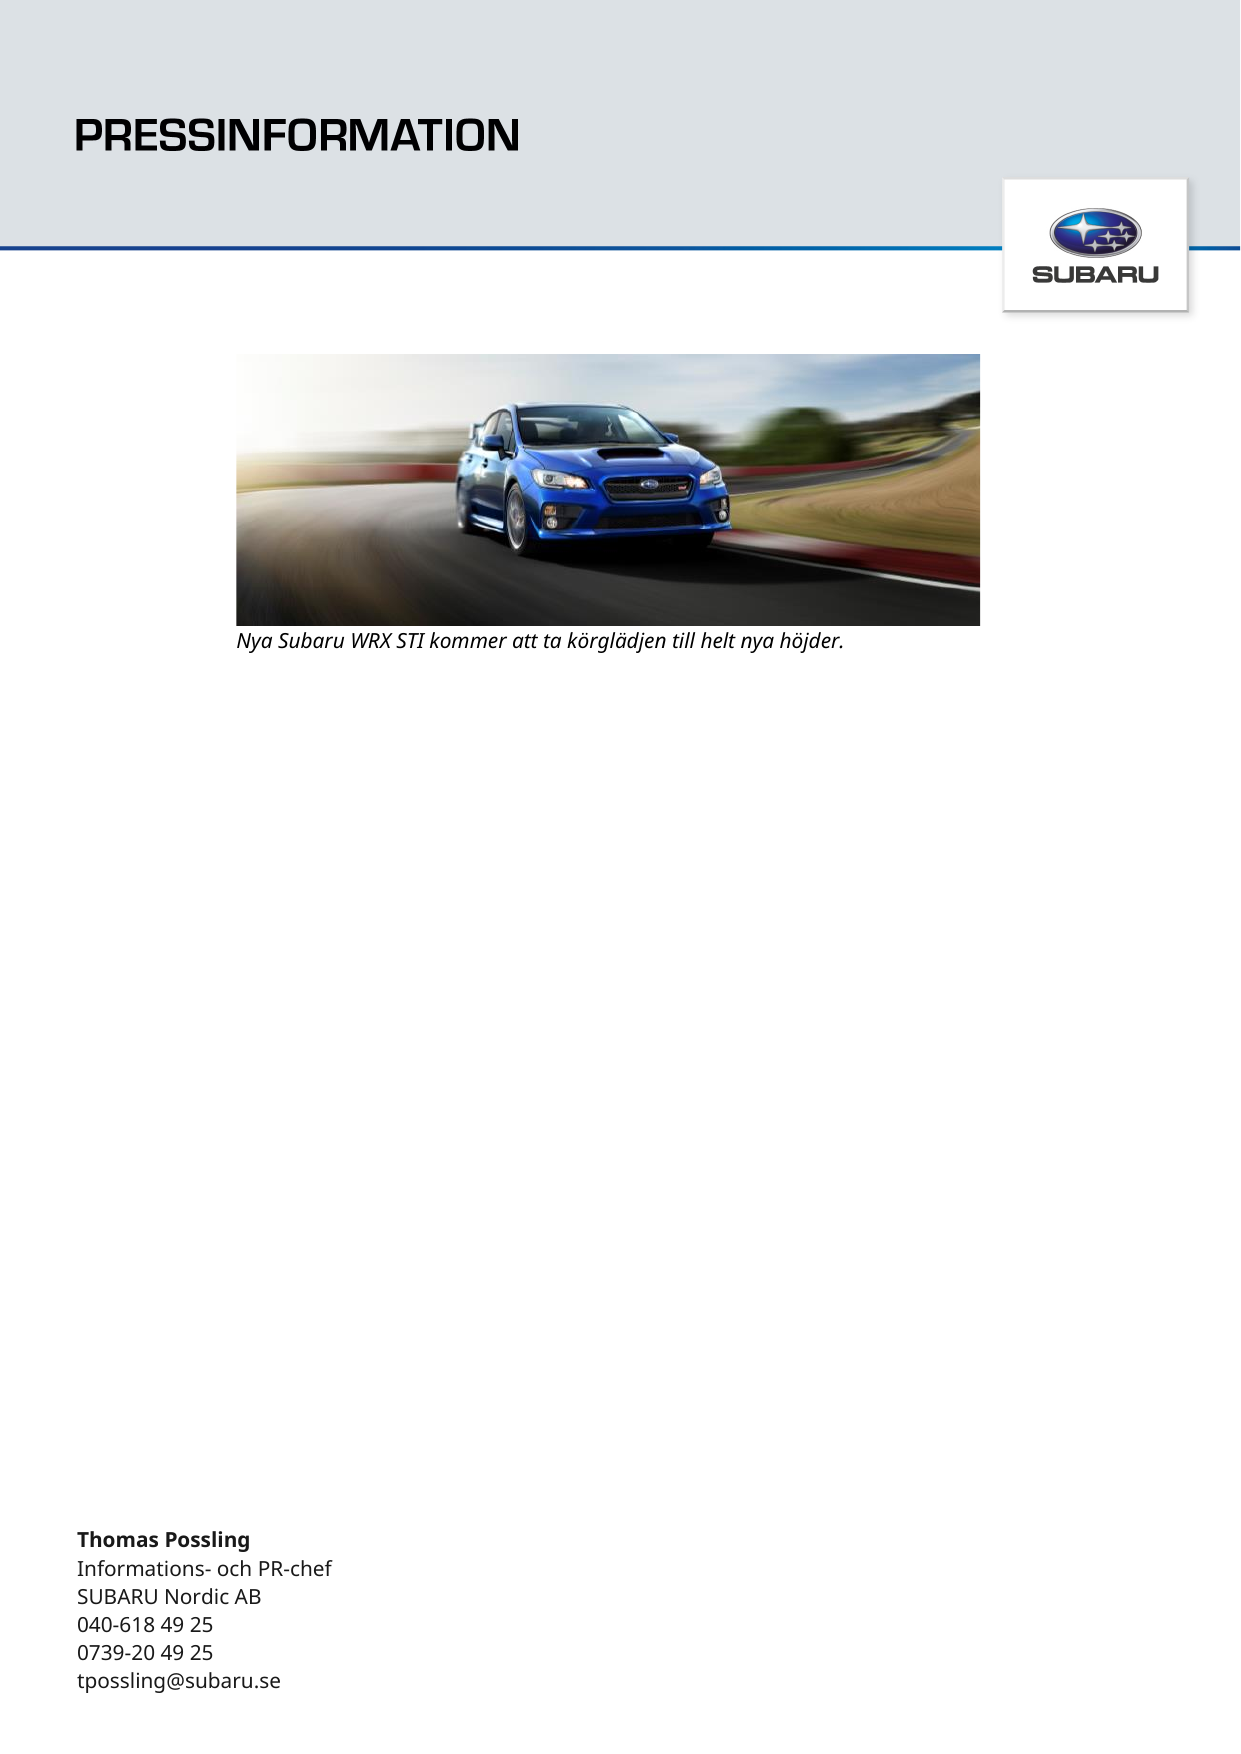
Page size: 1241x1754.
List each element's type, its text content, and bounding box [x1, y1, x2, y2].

text Nya Subaru WRX STI kommer att ta körglädjen till helt nya höjder. [236, 626, 1019, 654]
picture [236, 354, 980, 626]
picture [0, 0, 1241, 324]
